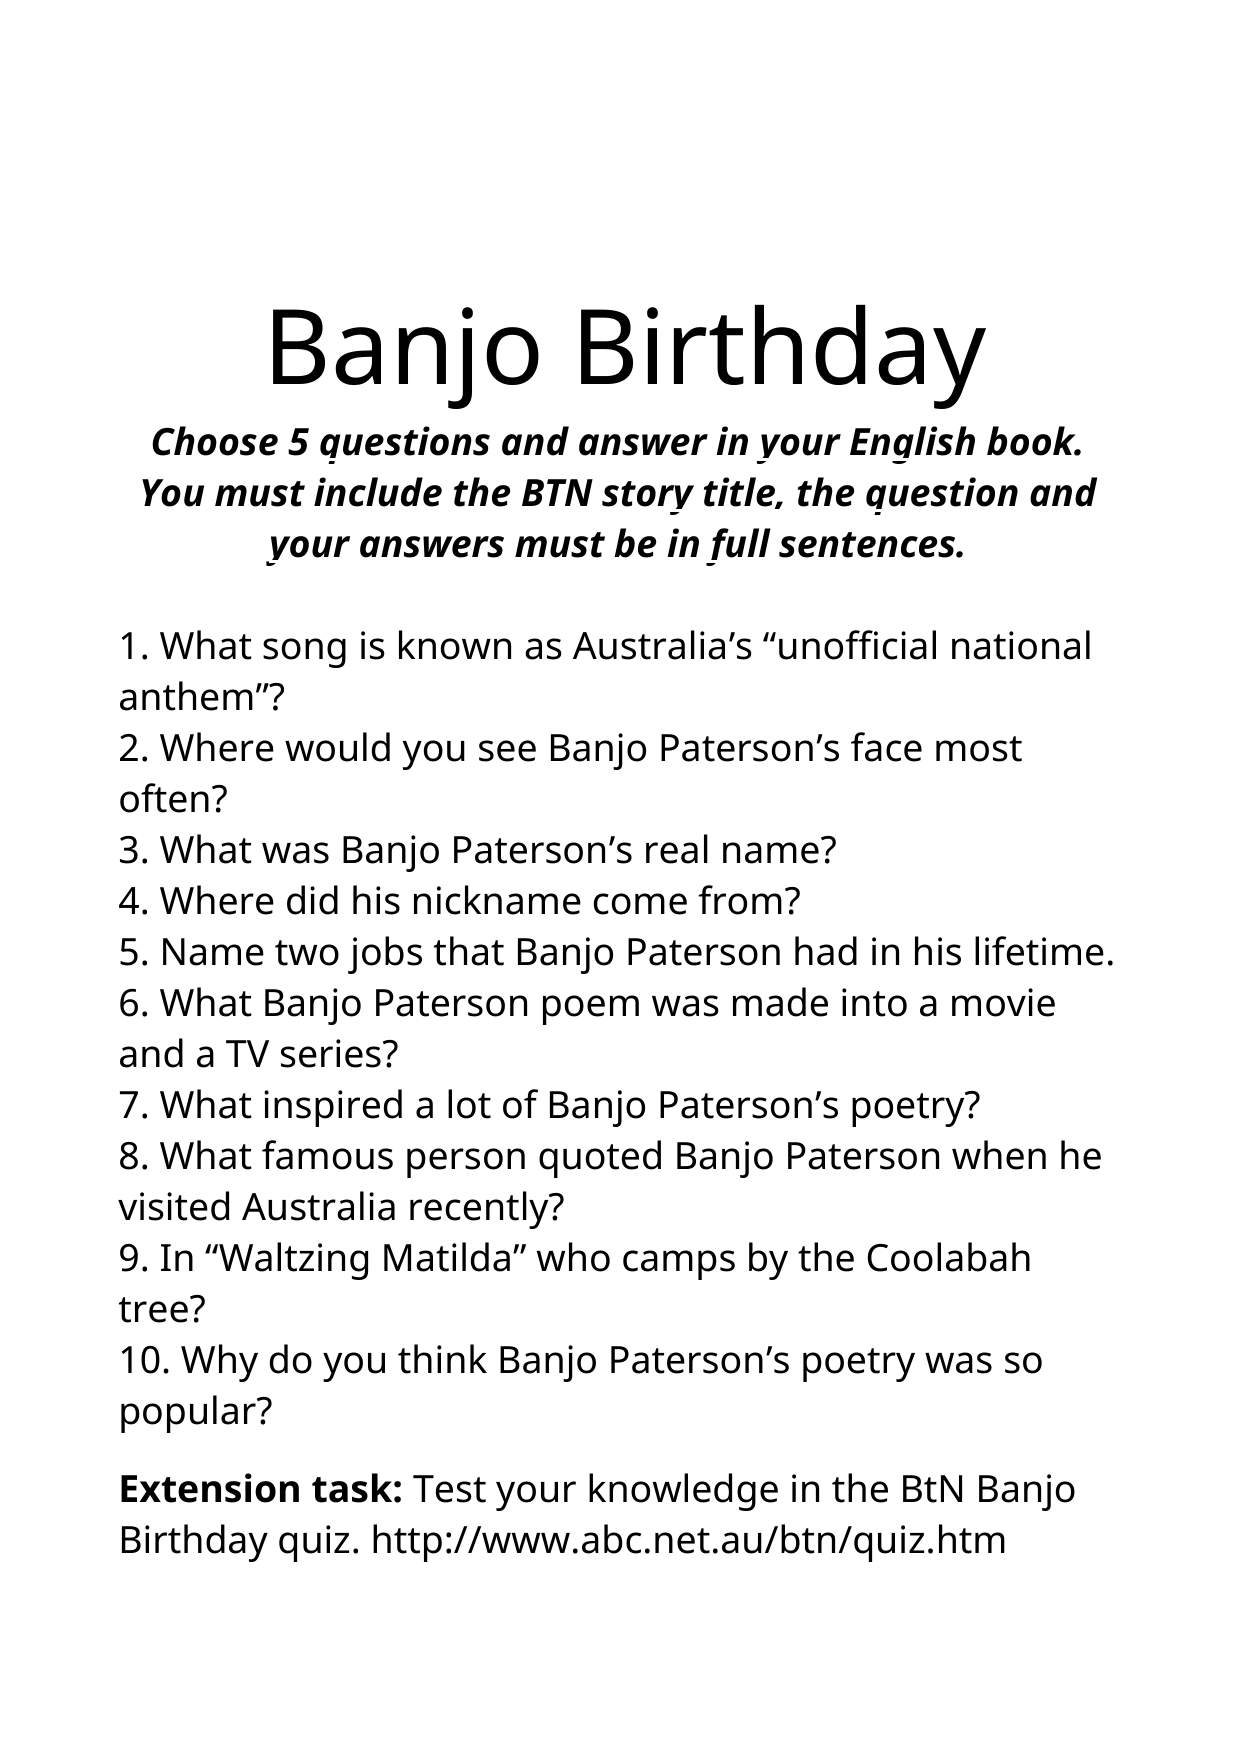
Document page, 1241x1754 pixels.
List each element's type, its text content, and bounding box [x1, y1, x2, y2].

text 3. What was Banjo Paterson’s real name? [118, 823, 1122, 874]
text 2. Where would you see Banjo Paterson’s face most often? [118, 721, 1122, 823]
text 6. What Banjo Paterson poem was made into a movie and a TV series? [118, 976, 1122, 1078]
text 8. What famous person quoted Banjo Paterson when he visited Australia recently? [118, 1129, 1122, 1231]
text Choose 5 questions and answer in your English book. You must include the BTN story title, the question and your answers must be in full sentences. [118, 415, 1122, 568]
text 1. What song is known as Australia’s “unofficial national anthem”? [118, 619, 1122, 721]
text 7. What inspired a lot of Banjo Paterson’s poetry? [118, 1078, 1122, 1129]
text 9. In “Waltzing Matilda” who camps by the Coolabah tree? [118, 1231, 1122, 1333]
text Banjo Birthday [118, 273, 1122, 415]
text 10. Why do you think Banjo Paterson’s poetry was so popular? [118, 1333, 1122, 1436]
text 5. Name two jobs that Banjo Paterson had in his lifetime. [118, 925, 1122, 976]
text Extension task: Test your knowledge in the BtN Banjo Birthday quiz. http://www.abc.net.au/btn/quiz.htm [118, 1462, 1122, 1564]
text 4. Where did his nickname come from? [118, 874, 1122, 925]
